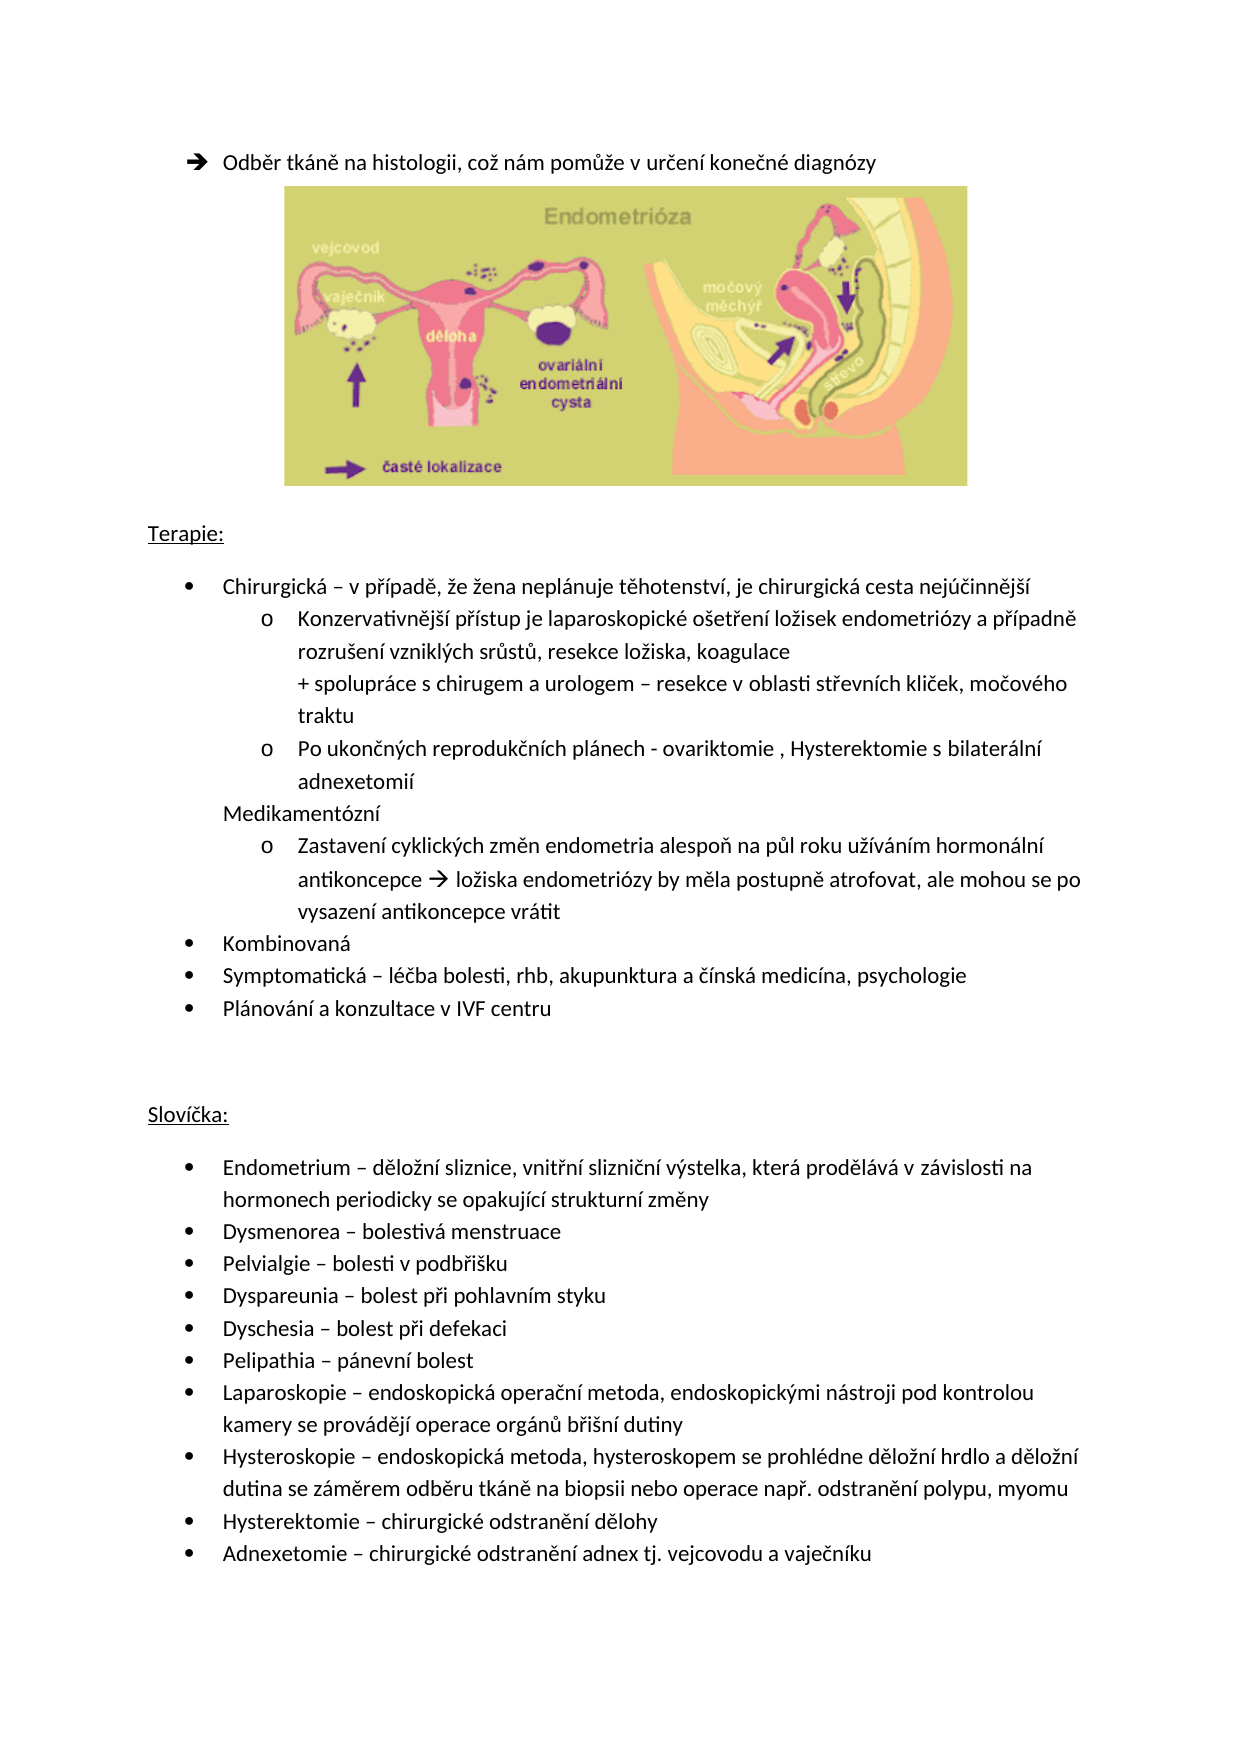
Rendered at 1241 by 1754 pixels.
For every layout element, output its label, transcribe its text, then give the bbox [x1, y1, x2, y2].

picture [284, 186, 968, 486]
list Pelvialgie – bolesti v podbřišku [185, 1249, 1093, 1277]
list Odběr tkáně na histologii, což nám pomůže v určení konečné diagnózy [185, 148, 1093, 176]
list Medikamentózní [223, 799, 1093, 827]
list Adnexetomie – chirurgické odstranění adnex tj. vejcovodu a vaječníku [185, 1539, 1093, 1567]
list Laparoskopie – endoskopická operační metoda, endoskopickými nástroji pod kontrolou kamery se provádějí operace orgánů břišní dutiny [185, 1378, 1093, 1438]
list Plánování a konzultace v IVF centru [185, 994, 1093, 1022]
list Chirurgická – v případě, že žena neplánuje těhotenství, je chirurgická cesta nejúčinnější [185, 572, 1093, 600]
list Po ukončných reprodukčních plánech - ovariktomie , Hysterektomie s bilaterální adnexetomií [260, 734, 1093, 795]
list Dyschesia – bolest při defekaci [185, 1314, 1093, 1342]
list Endometrium – děložní sliznice, vnitřní slizniční výstelka, která prodělává v závislosti na hormonech periodicky se opakující strukturní změny [185, 1153, 1093, 1213]
list + spolupráce s chirugem a urologem – resekce v oblasti střevních kliček, močového traktu [298, 669, 1093, 730]
list Dyspareunia – bolest při pohlavním styku [185, 1281, 1093, 1309]
text Slovíčka: [148, 1100, 1093, 1128]
list Konzervativnější přístup je laparoskopické ošetření ložisek endometriózy a případně rozrušení vzniklých srůstů, resekce ložiska, koagulace [260, 604, 1093, 665]
list Zastavení cyklických změn endometria alespoň na půl roku užíváním hormonální antikoncepce ložiska endometriózy by měla postupně atrofovat, ale mohou se po vysazení antikoncepce vrátit [260, 832, 1093, 925]
text Terapie: [148, 519, 1093, 547]
list Symptomatická – léčba bolesti, rhb, akupunktura a čínská medicína, psychologie [185, 961, 1093, 989]
list Kombinovaná [185, 929, 1093, 957]
list Hysterektomie – chirurgické odstranění dělohy [185, 1507, 1093, 1535]
list Pelipathia – pánevní bolest [185, 1346, 1093, 1374]
list Dysmenorea – bolestivá menstruace [185, 1217, 1093, 1245]
list Hysteroskopie – endoskopická metoda, hysteroskopem se prohlédne děložní hrdlo a děložní dutina se záměrem odběru tkáně na biopsii nebo operace např. odstranění polypu, myomu [185, 1442, 1093, 1503]
